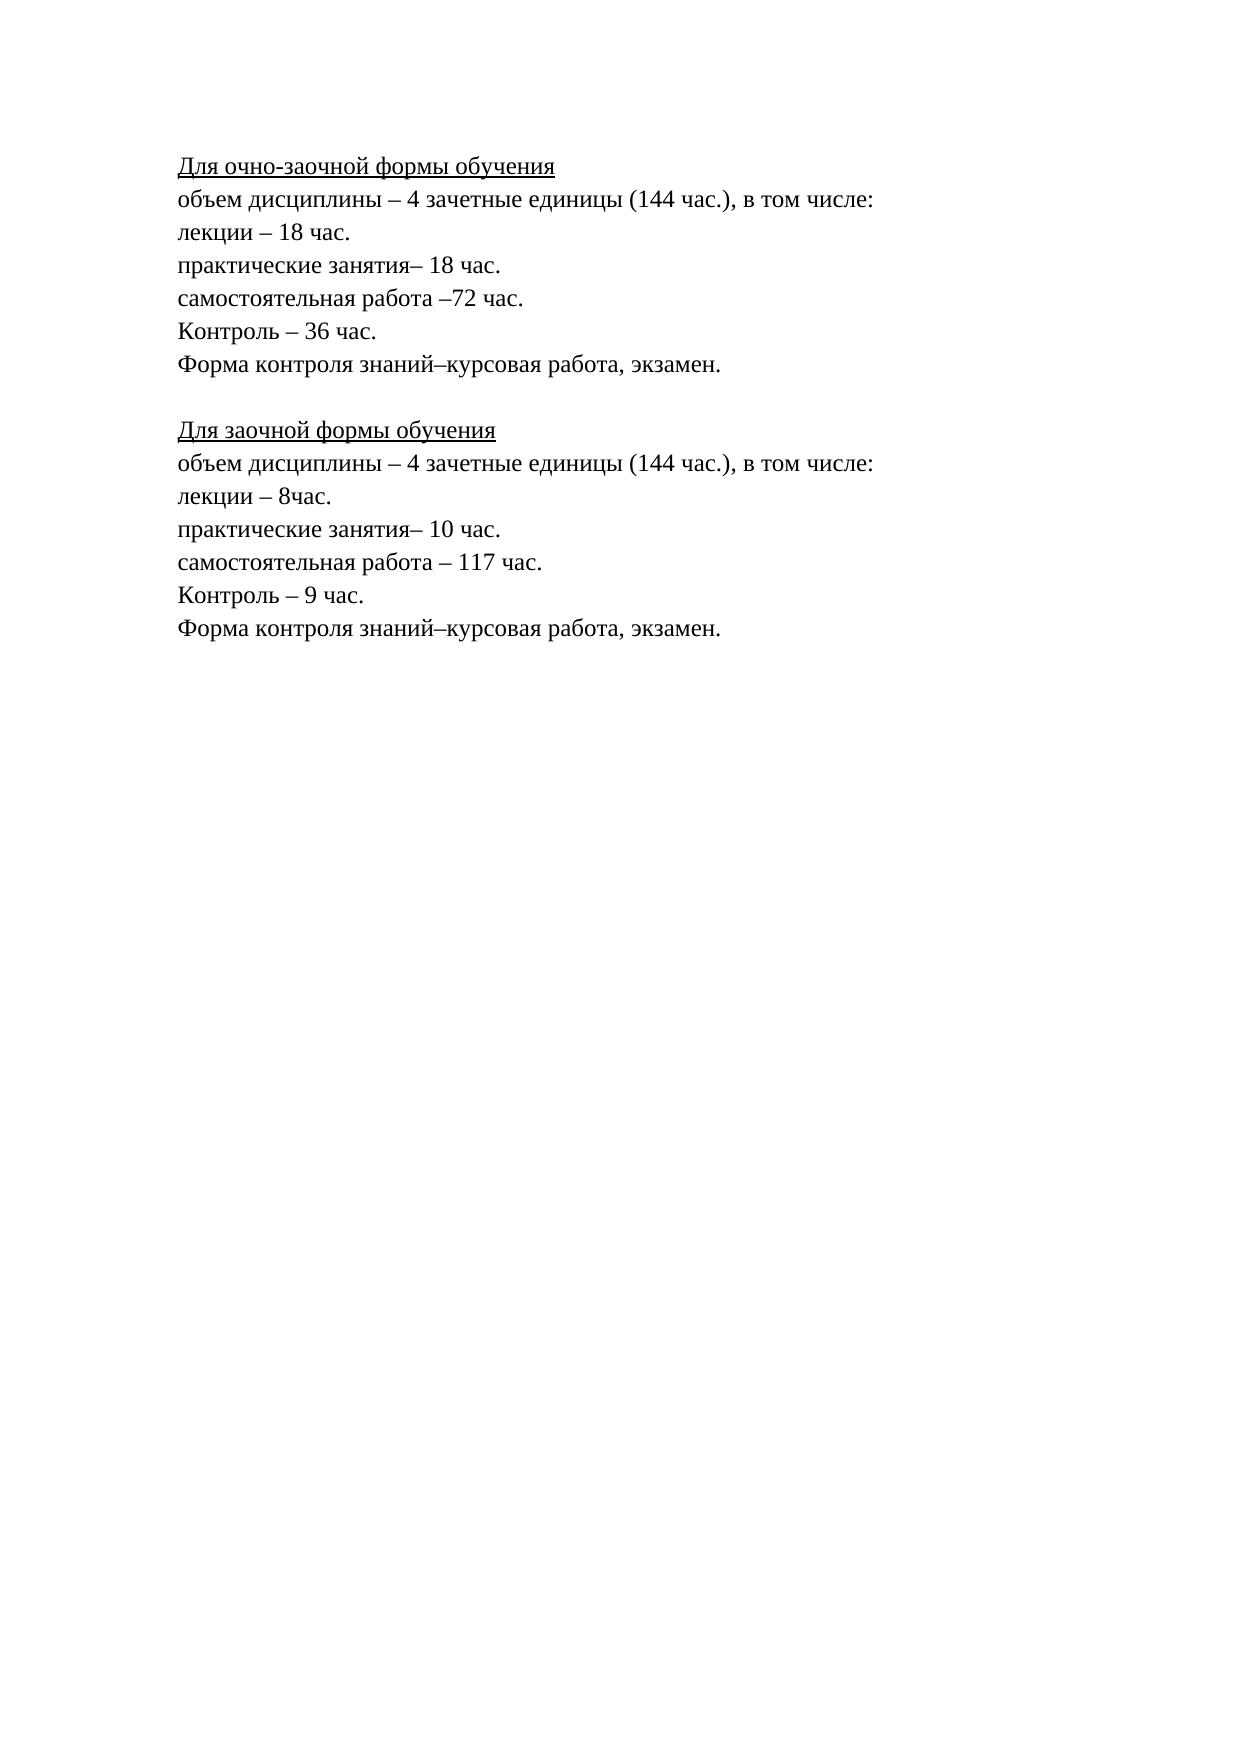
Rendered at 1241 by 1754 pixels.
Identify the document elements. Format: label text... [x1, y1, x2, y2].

text лекции – 8час. [177, 481, 1152, 510]
text Контроль – 36 час. [177, 316, 1152, 345]
text самостоятельная работа –72 час. [177, 283, 1152, 312]
text практические занятия– 18 час. [177, 250, 1152, 279]
text Для заочной формы обучения [177, 415, 1152, 444]
text объем дисциплины – 4 зачетные единицы (144 час.), в том числе: [177, 448, 1152, 477]
text Для очно-заочной формы обучения [177, 151, 1152, 180]
text лекции – 18 час. [177, 217, 1152, 246]
text Форма контроля знаний–курсовая работа, экзамен. [177, 613, 1152, 642]
text самостоятельная работа – 117 час. [177, 547, 1152, 576]
text Форма контроля знаний–курсовая работа, экзамен. [177, 349, 1152, 378]
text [177, 184, 1152, 213]
text практические занятия– 10 час. [177, 514, 1152, 543]
text Контроль – 9 час. [177, 580, 1152, 609]
